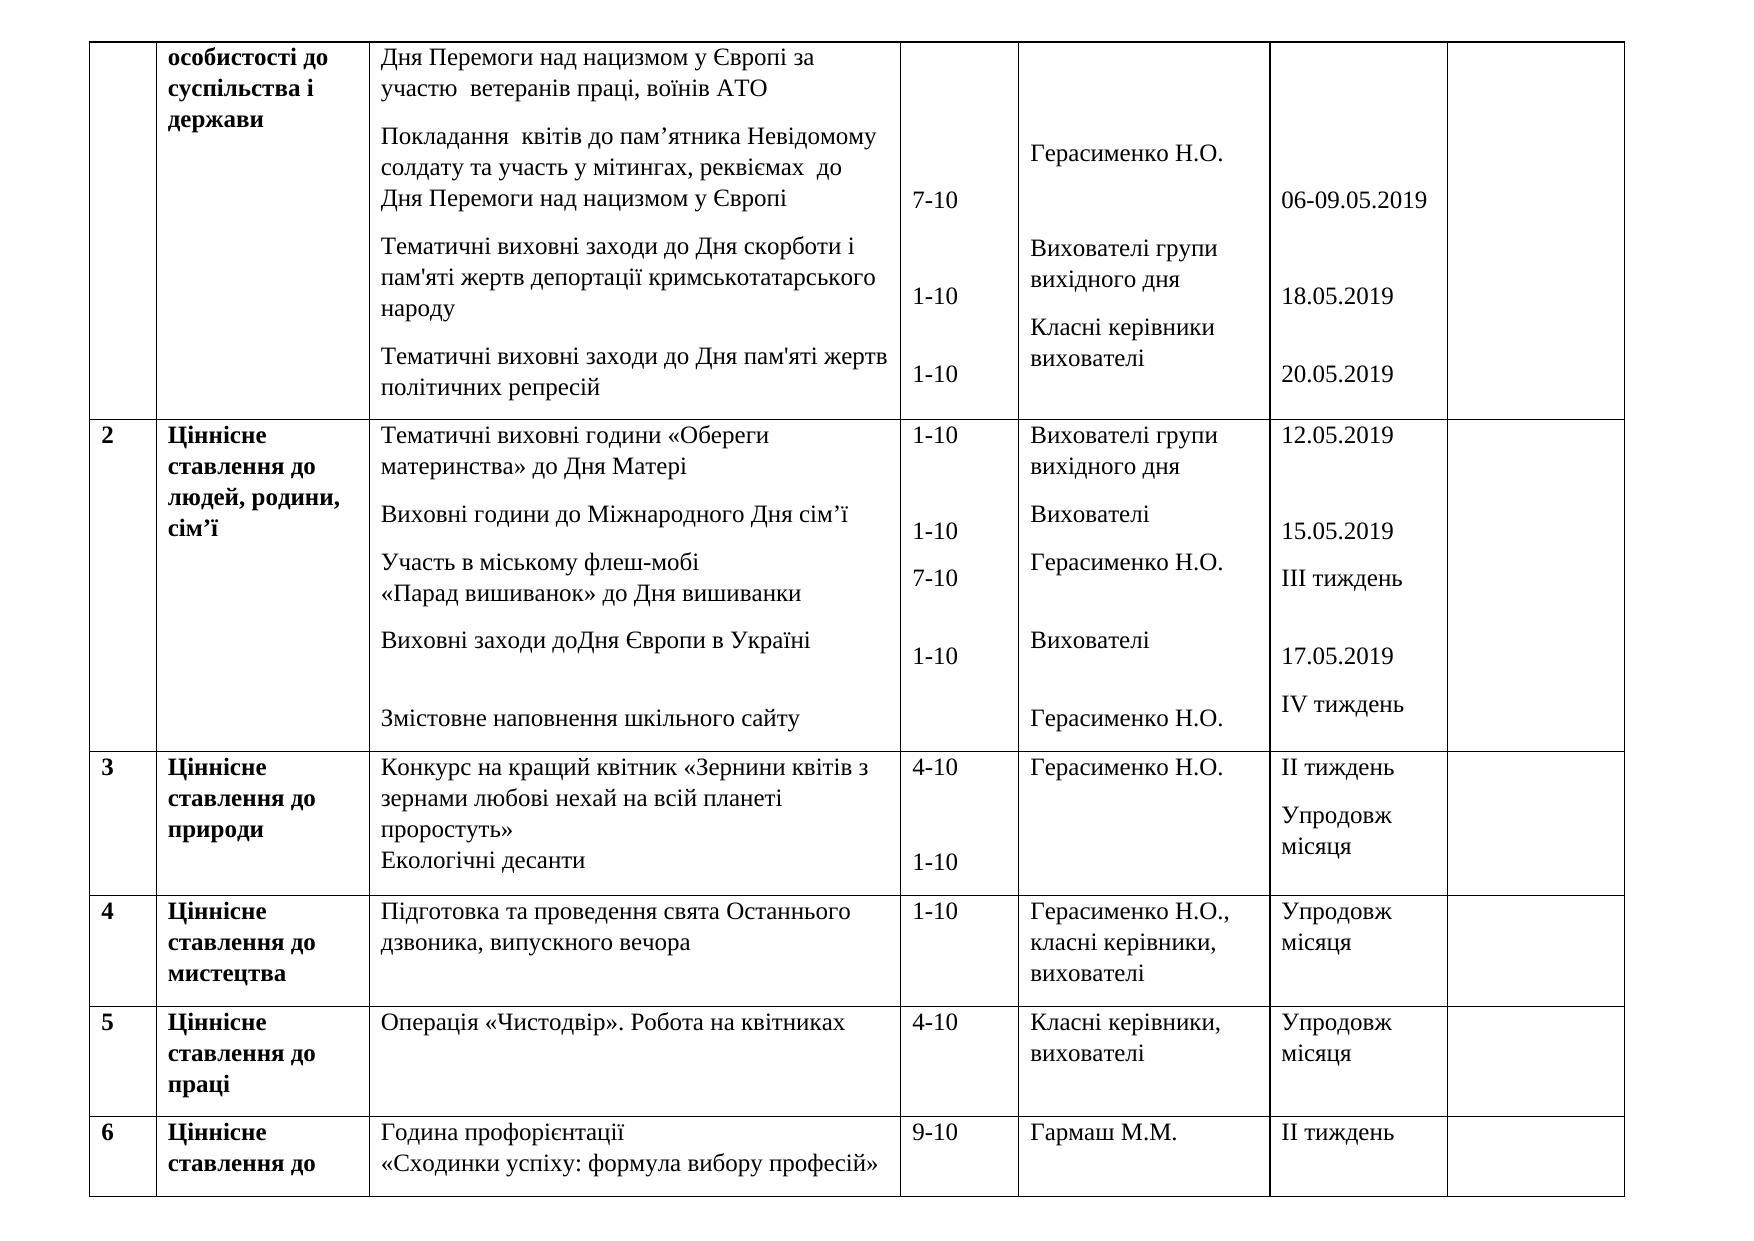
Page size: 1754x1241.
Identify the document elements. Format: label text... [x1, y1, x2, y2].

table_cell Класні керівники, вихователі [1019, 1007, 1269, 1116]
table_cell Конкурс на кращий квітник «Зернини квітів з зернами любові нехай на всій планеті проростуть» Екологічні десанти [370, 752, 900, 895]
table_cell Герасименко Н.О. [1019, 752, 1269, 895]
table_cell 1 [90, 43, 156, 419]
table_cell Ціннісне ставлення до праці [157, 1007, 369, 1116]
table_cell 1-10 [901, 896, 1018, 1006]
table_cell 2 [90, 420, 156, 751]
table_cell Герасименко Н.О., класні керівники, вихователі [1019, 896, 1269, 1006]
table_cell [1448, 896, 1624, 1006]
table_cell 1-10 7-10 1-10 1-10 [901, 43, 1018, 419]
table_cell [1448, 420, 1624, 751]
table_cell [157, 43, 369, 419]
table_cell Вихователі групи вихідного дня Вихователі Герасименко Н.О. Вихователі Герасименко Н.О. [1019, 420, 1269, 751]
table_cell 12.05.2019 15.05.2019 ІІІ тиждень 17.05.2019 ІV тиждень [1271, 420, 1447, 751]
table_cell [1271, 43, 1447, 419]
table_cell [1448, 1007, 1624, 1116]
table_cell Упродовж місяця [1271, 1007, 1447, 1116]
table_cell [370, 43, 900, 419]
table_cell Операція «Чистодвір». Робота на квітниках [370, 1007, 900, 1116]
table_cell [1019, 43, 1269, 419]
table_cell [1271, 1117, 1447, 1196]
table_cell 4-10 1-10 [901, 752, 1018, 895]
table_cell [370, 1117, 900, 1196]
table_cell 5 [90, 1007, 156, 1116]
table_cell Тематичні виховні години «Обереги материнства» до Дня Матері Виховні години до Міжнародного Дня сім’ї Участь в міському флеш-мобі «Парад вишиванок» до Дня вишиванки Виховні заходи доДня Європи в Україні Змістовне наповнення шкільного сайту [370, 420, 900, 751]
table_cell [1448, 752, 1624, 895]
table_cell Підготовка та проведення свята Останнього дзвоника, випускного вечора [370, 896, 900, 1006]
table_cell 3 [90, 752, 156, 895]
table_cell Ціннісне ставлення до мистецтва [157, 896, 369, 1006]
table_cell 4-10 [901, 1007, 1018, 1116]
table_cell ІІ тиждень Упродовж місяця [1271, 752, 1447, 895]
table_cell 6 [90, 1117, 156, 1196]
table_cell 4 [90, 896, 156, 1006]
table_cell 1-10 1-10 7-10 1-10 [901, 420, 1018, 751]
table_cell Упродовж місяця [1271, 896, 1447, 1006]
table_cell [1448, 43, 1624, 419]
table_cell Ціннісне ставлення до природи [157, 752, 369, 895]
table_cell [1448, 1117, 1624, 1196]
table_cell Ціннісне ставлення до людей, родини, сім’ї [157, 420, 369, 751]
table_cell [901, 1117, 1018, 1196]
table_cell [157, 1117, 369, 1196]
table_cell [1019, 1117, 1269, 1196]
